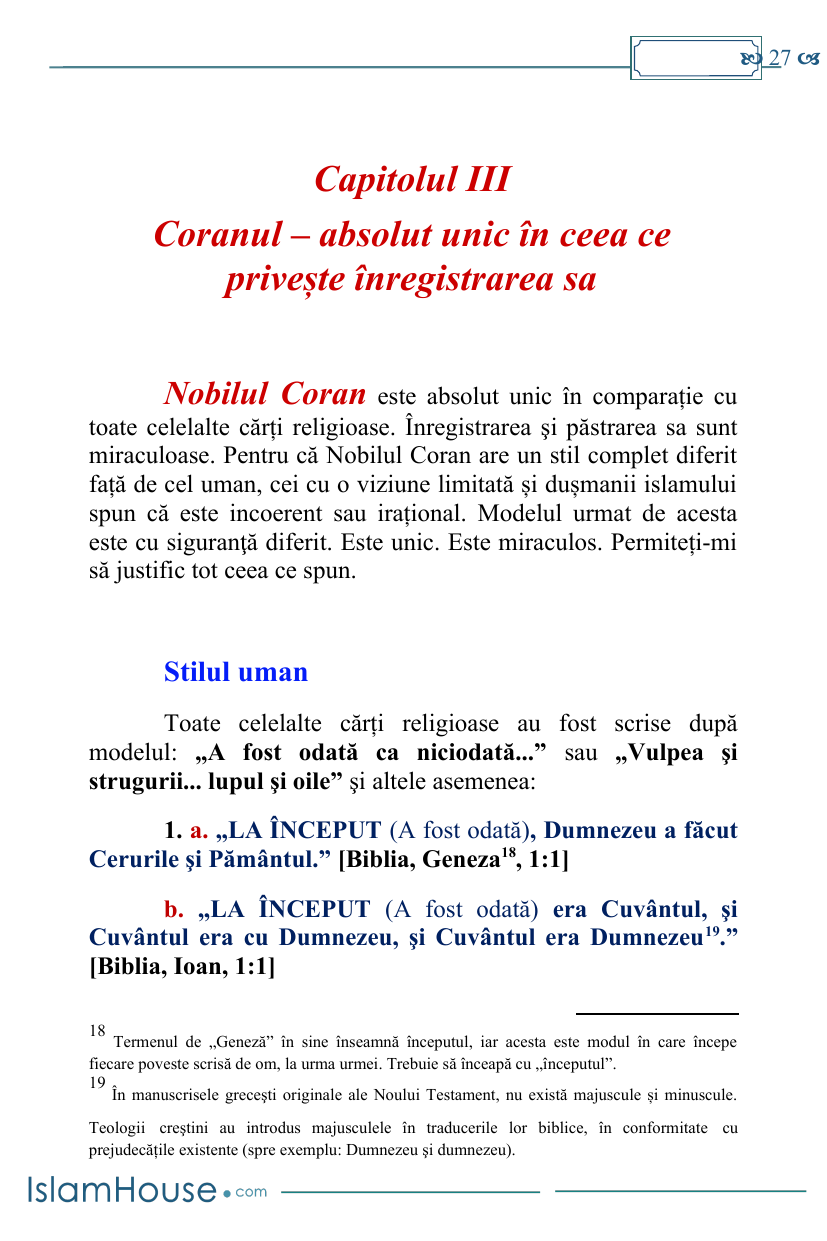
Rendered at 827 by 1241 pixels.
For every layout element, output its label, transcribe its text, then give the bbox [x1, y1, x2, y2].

picture [20, 1171, 541, 1209]
text Capitolul III [89, 156, 738, 199]
text b. „LA ÎNCEPUT (A fost odată) era Cuvântul, şi Cuvântul era cu Dumnezeu, şi Cuvântul era Dumnezeu.” [Biblia, Ioan, 1:1] [89, 894, 738, 980]
text 1. a. „LA ÎNCEPUT (A fost odată), Dumnezeu a făcut Cerurile şi Pământul.” [Biblia, Geneza, 1:1] [89, 815, 738, 873]
text Toate celelalte cărți religioase au fost scrise după modelul: „A fost odată ca niciodată...” sau „Vulpea şi strugurii... lupul şi oile” şi altele asemenea: [89, 708, 738, 794]
text Nobilul Coran este absolut unic în comparație cu toate celelalte cărți religioase. Înregistrarea şi păstrarea sa sunt miraculoase. Pentru că Nobilul Coran are un stil complet diferit față de cel uman, cei cu o viziune limitată și dușmanii islamului spun că este incoerent sau irațional. Modelul urmat de acesta este cu siguranţă diferit. Este unic. Este miraculos. Permiteți-mi să justific tot ceea ce spun. [89, 373, 738, 584]
text Stilul uman [89, 654, 738, 687]
picture [548, 1170, 807, 1208]
text Coranul – absolut unic în ceea ce privește înregistrarea sa [89, 212, 738, 298]
